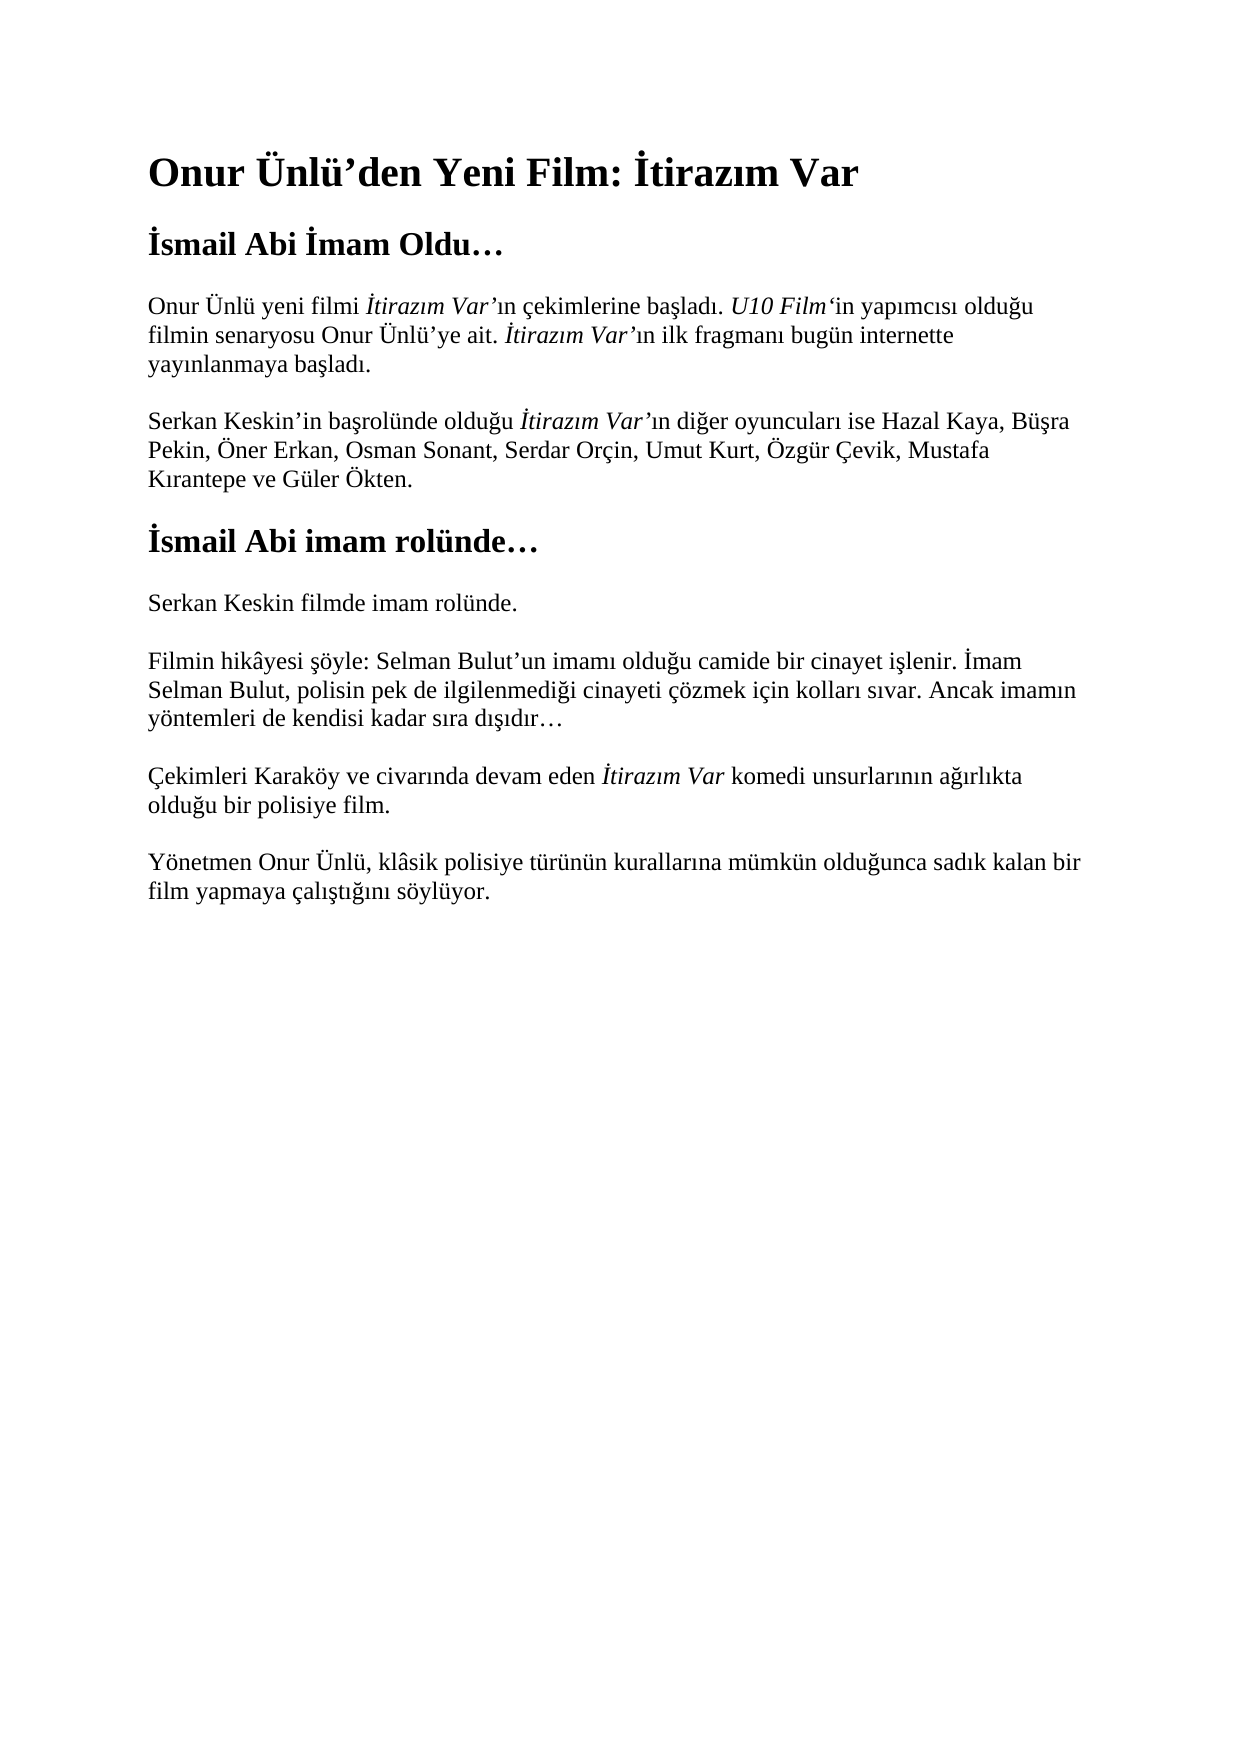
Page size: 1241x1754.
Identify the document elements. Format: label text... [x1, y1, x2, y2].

text Onur Ünlü’den Yeni Film: İtirazım Var [148, 148, 1093, 196]
text Serkan Keskin filmde imam rolünde. [148, 588, 1093, 617]
text İsmail Abi İmam Oldu… [148, 224, 1093, 263]
text Yönetmen Onur Ünlü, klâsik polisiye türünün kurallarına mümkün olduğunca sadık kalan bir film yapmaya çalıştığını söylüyor. [148, 847, 1093, 905]
text İsmail Abi imam rolünde… [148, 521, 1093, 560]
text Çekimleri Karaköy ve civarında devam eden İtirazım Var komedi unsurlarının ağırlıkta olduğu bir polisiye film. [148, 761, 1093, 818]
text Filmin hikâyesi şöyle: Selman Bulut’un imamı olduğu camide bir cinayet işlenir. İmam Selman Bulut, polisin pek de ilgilenmediği cinayeti çözmek için kolları sıvar. Ancak imamın yöntemleri de kendisi kadar sıra dışıdır… [148, 646, 1093, 732]
text Serkan Keskin’in başrolünde olduğu İtirazım Var’ın diğer oyuncuları ise Hazal Kaya, Büşra Pekin, Öner Erkan, Osman Sonant, Serdar Orçin, Umut Kurt, Özgür Çevik, Mustafa Kırantepe ve Güler Ökten. [148, 406, 1093, 493]
text Onur Ünlü yeni filmi İtirazım Var’ın çekimlerine başladı. U10 Film‘in yapımcısı olduğu filmin senaryosu Onur Ünlü’ye ait. İtirazım Var’ın ilk fragmanı bugün internette yayınlanmaya başladı. [148, 291, 1093, 378]
